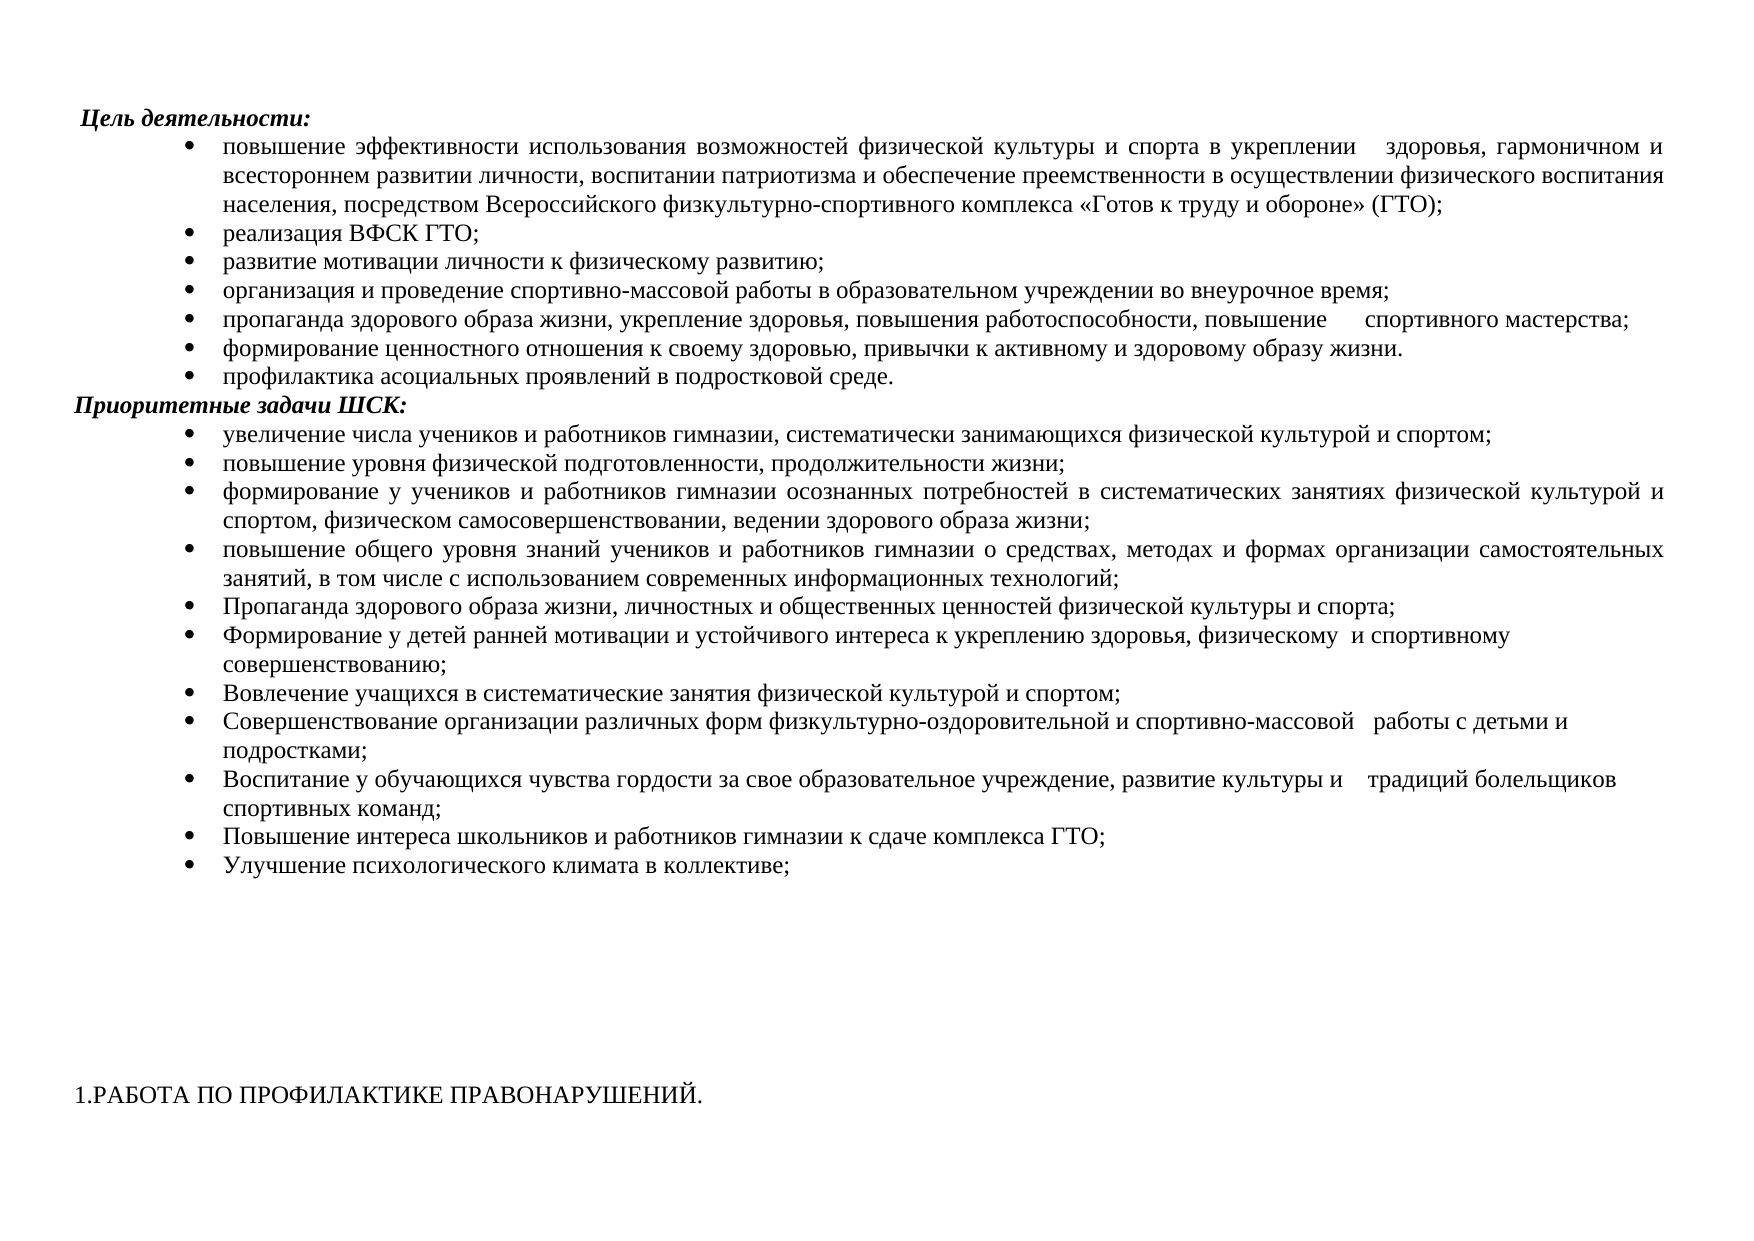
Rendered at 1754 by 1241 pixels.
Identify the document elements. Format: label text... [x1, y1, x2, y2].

text 1.РАБОТА ПО ПРОФИЛАКТИКЕ ПРАВОНАРУШЕНИЙ. [74, 1080, 1665, 1109]
list Воспитание у обучающихся чувства гордости за свое образовательное учреждение, развитие культуры и традиций болельщиков спортивных команд; [185, 764, 1665, 821]
list формирование у учеников и работников гимназии осознанных потребностей в систематических занятиях физической культурой и спортом, физическом самосовершенствовании, ведении здорового образа жизни; [185, 476, 1666, 534]
text Цель деятельности: [74, 103, 1665, 131]
list реализация ВФСК ГТО; [185, 218, 1666, 246]
list Совершенствование организации различных форм физкультурно-оздоровительной и спортивно-массовой работы с детьми и подростками; [185, 706, 1665, 764]
list формирование ценностного отношения к своему здоровью, привычки к активному и здоровому образу жизни. [185, 333, 1680, 361]
list увеличение числа учеников и работников гимназии, систематически занимающихся физической культурой и спортом; [185, 419, 1666, 448]
list повышение уровня физической подготовленности, продолжительности жизни; [185, 448, 1666, 476]
list повышение эффективности использования возможностей физической культуры и спорта в укреплении здоровья, гармоничном и всестороннем развитии личности, воспитании патриотизма и обеспечение преемственности в осуществлении физического воспитания населения, посредством Всероссийского физкультурно-спортивного комплекса «Готов к труду и обороне» (ГТО); [185, 131, 1666, 218]
list Улучшение психологического климата в коллективе; [185, 850, 1665, 879]
list Вовлечение учащихся в систематические занятия физической культурой и спортом; [185, 678, 1665, 706]
list Формирование у детей ранней мотивации и устойчивого интереса к укреплению здоровья, физическому и спортивному совершенствованию; [185, 620, 1665, 678]
text Приоритетные задачи ШСК: [0, 390, 1665, 419]
list пропаганда здорового образа жизни, укрепление здоровья, повышения работоспособности, повышение спортивного мастерства; [185, 304, 1665, 333]
list Повышение интереса школьников и работников гимназии к сдаче комплекса ГТО; [185, 821, 1665, 850]
list повышение общего уровня знаний учеников и работников гимназии о средствах, методах и формах организации самостоятельных занятий, в том числе с использованием современных информационных технологий; [185, 534, 1666, 591]
list Пропаганда здорового образа жизни, личностных и общественных ценностей физической культуры и спорта; [185, 591, 1666, 620]
list профилактика асоциальных проявлений в подростковой среде. [185, 361, 1680, 390]
list организация и проведение спортивно-массовой работы в образовательном учреждении во внеурочное время; [185, 275, 1665, 304]
list развитие мотивации личности к физическому развитию; [185, 246, 1665, 275]
